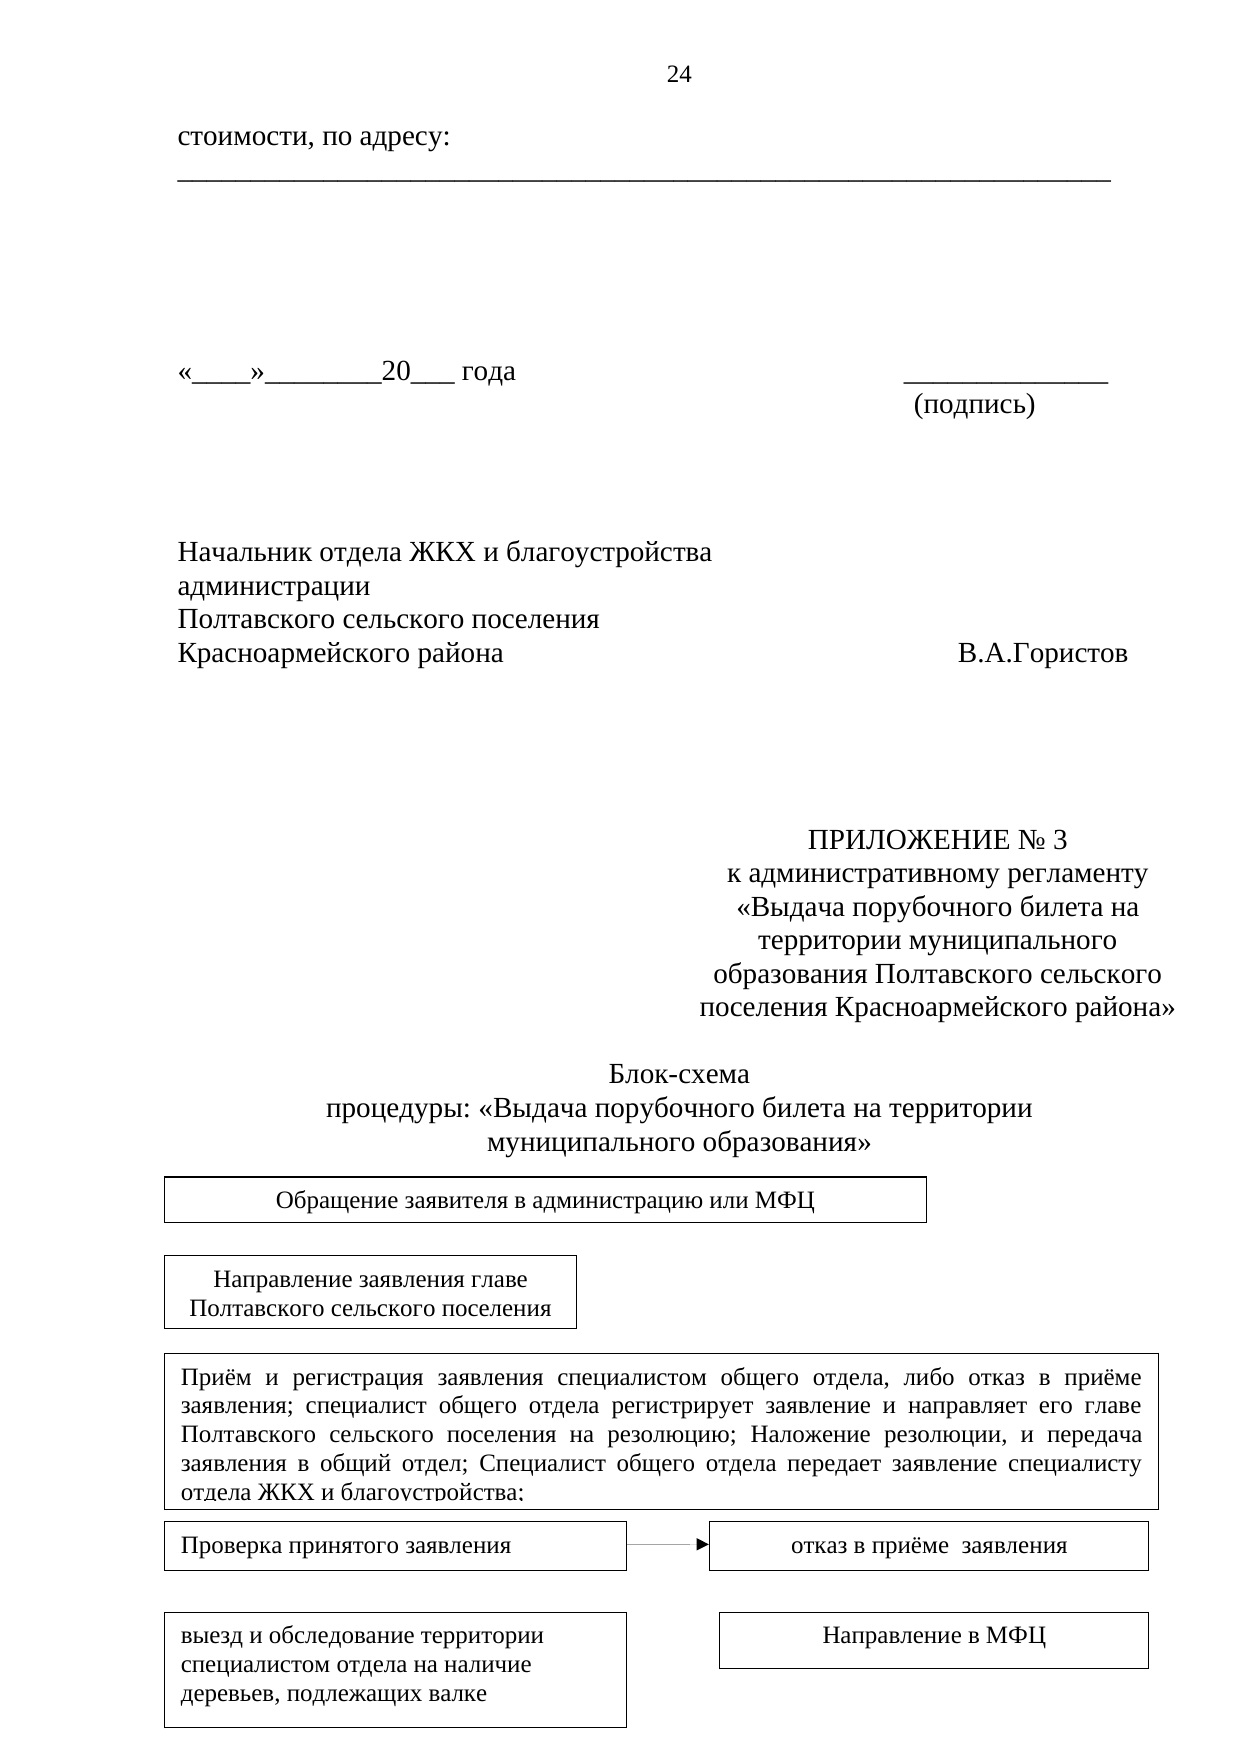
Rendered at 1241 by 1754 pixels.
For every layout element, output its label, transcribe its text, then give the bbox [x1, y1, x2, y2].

text администрации [177, 568, 1181, 601]
text Красноармейского района В.А.Гористов [177, 635, 1181, 668]
text ПРИЛОЖЕНИЕ № 3 [694, 822, 1181, 855]
text процедуры: «Выдача порубочного билета на территории [177, 1090, 1181, 1124]
text Полтавского сельского поселения [177, 601, 1181, 635]
text (подпись) [177, 386, 1181, 420]
text «Выдача порубочного билета на территории муниципального образования Полтавского сельского поселения Красноармейского района» [694, 889, 1181, 1023]
text муниципального образования» [177, 1124, 1181, 1157]
text Блок-схема [177, 1057, 1181, 1090]
text Начальник отдела ЖКХ и благоустройства [177, 534, 1181, 568]
text «____»________20___ года ______________ [177, 353, 1181, 386]
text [177, 118, 1181, 185]
text к административному регламенту [694, 855, 1181, 889]
